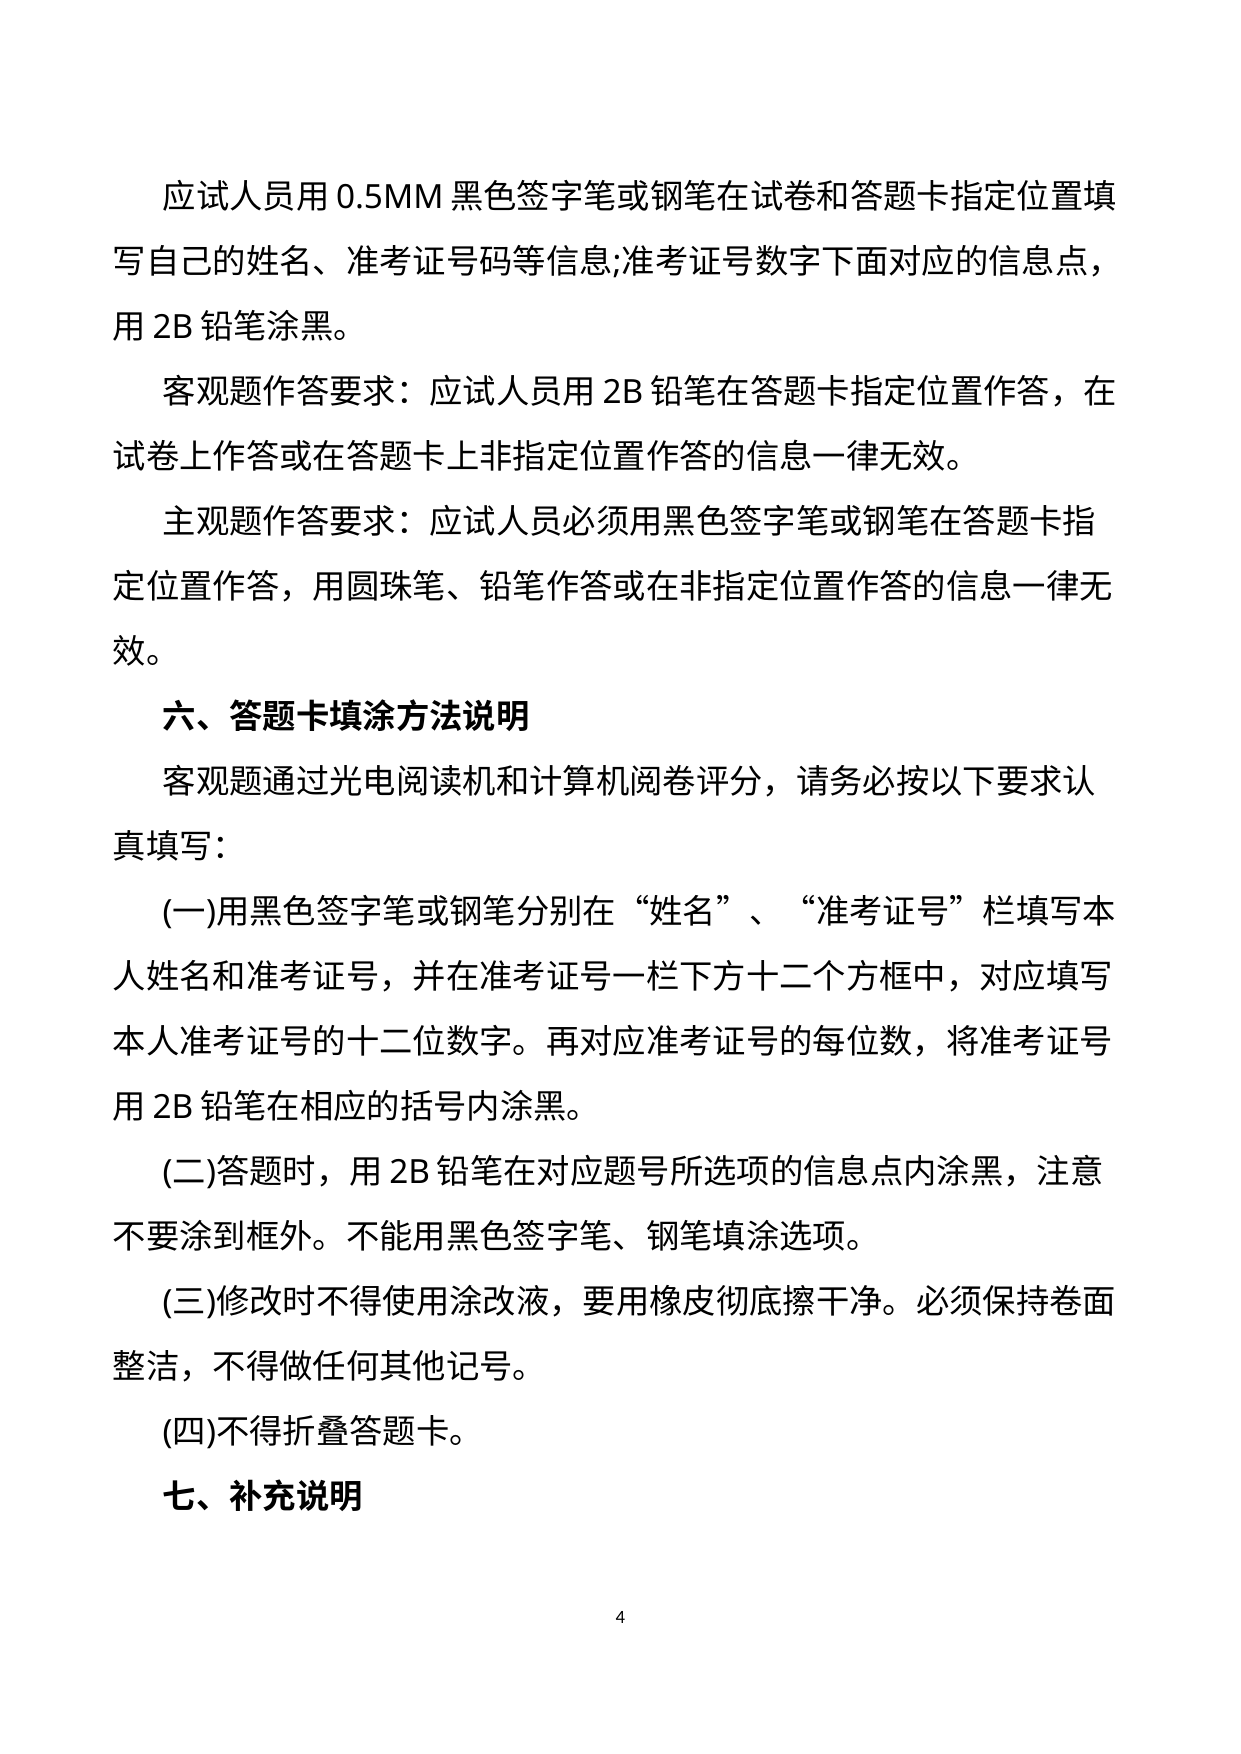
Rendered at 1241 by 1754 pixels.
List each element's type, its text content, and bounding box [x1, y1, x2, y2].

text (三)修改时不得使用涂改液，要用橡皮彻底擦干净。必须保持卷面整洁，不得做任何其他记号。 [112, 1267, 1128, 1397]
text 客观题通过光电阅读机和计算机阅卷评分，请务必按以下要求认真填写： [112, 747, 1128, 877]
text 主观题作答要求：应试人员必须用黑色签字笔或钢笔在答题卡指定位置作答，用圆珠笔、铅笔作答或在非指定位置作答的信息一律无效。 [112, 487, 1128, 682]
text (一)用黑色签字笔或钢笔分别在“姓名”、“准考证号”栏填写本人姓名和准考证号，并在准考证号一栏下方十二个方框中，对应填写本人准考证号的十二位数字。再对应准考证号的每位数，将准考证号用2B铅笔在相应的括号内涂黑。 [112, 877, 1128, 1137]
text 应试人员用0.5MM黑色签字笔或钢笔在试卷和答题卡指定位置填写自己的姓名、准考证号码等信息;准考证号数字下面对应的信息点，用2B铅笔涂黑。 [112, 162, 1128, 357]
text 六、答题卡填涂方法说明 [112, 682, 1128, 747]
text 七、补充说明 [112, 1462, 1128, 1527]
text (二)答题时，用2B铅笔在对应题号所选项的信息点内涂黑，注意不要涂到框外。不能用黑色签字笔、钢笔填涂选项。 [112, 1137, 1128, 1267]
text 客观题作答要求：应试人员用2B铅笔在答题卡指定位置作答，在试卷上作答或在答题卡上非指定位置作答的信息一律无效。 [112, 357, 1128, 487]
text (四)不得折叠答题卡。 [112, 1397, 1128, 1462]
